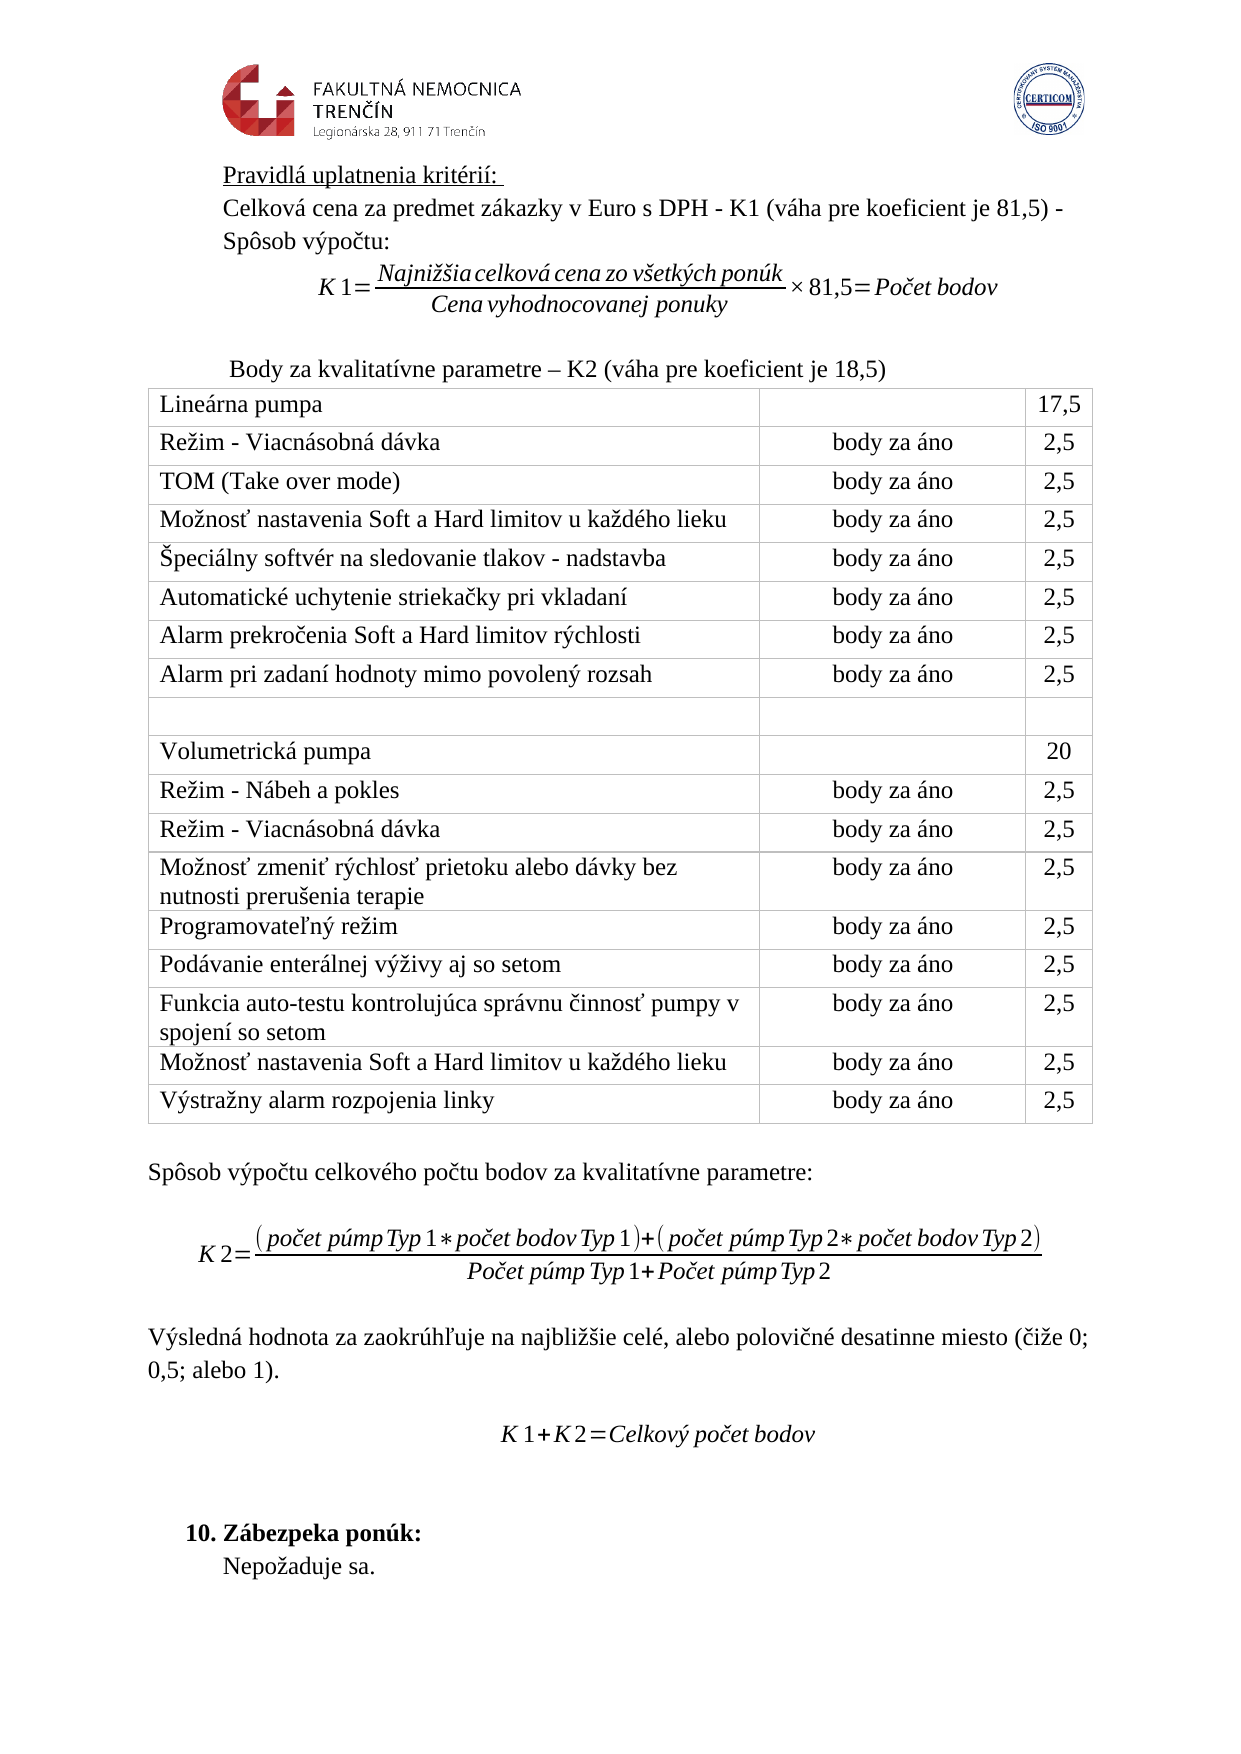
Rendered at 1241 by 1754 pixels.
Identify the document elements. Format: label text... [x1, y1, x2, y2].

table_cell body za áno [760, 1085, 1025, 1123]
text Výsledná hodnota za zaokrúhľuje na najbližšie celé, alebo polovičné desatinne miesto (čiže 0; 0,5; alebo 1). [148, 1322, 1093, 1383]
table_cell Možnosť nastavenia Soft a Hard limitov u každého lieku [149, 1047, 759, 1084]
table_cell body za áno [760, 427, 1025, 465]
table_cell Automatické uchytenie striekačky pri vkladaní [149, 582, 759, 619]
table_cell Volumetrická pumpa [149, 736, 759, 774]
table_cell 2,5 [1026, 1047, 1092, 1084]
table_cell 2,5 [1026, 1085, 1092, 1123]
table_cell 2,5 [1026, 427, 1092, 465]
table_cell 2,5 [1026, 853, 1092, 910]
list Zábezpeka ponúk: [185, 1518, 1093, 1547]
table_cell body za áno [760, 814, 1025, 851]
picture [1013, 63, 1085, 135]
table_cell 2,5 [1026, 621, 1092, 658]
list Body za kvalitatívne parametre – K2 (váha pre koeficient je 18,5) [223, 354, 1093, 383]
table_header [760, 389, 1025, 426]
table_cell Výstražny alarm rozpojenia linky [149, 1085, 759, 1123]
table_cell Režim - Viacnásobná dávka [149, 814, 759, 851]
table_cell body za áno [760, 853, 1025, 910]
table_cell TOM (Take over mode) [149, 466, 759, 503]
table_cell Programovateľný režim [149, 911, 759, 948]
table_cell 2,5 [1026, 950, 1092, 987]
table_cell [1026, 698, 1092, 735]
list Celková cena za predmet zákazky v Euro s DPH - K1 (váha pre koeficient je 81,5) - [223, 193, 1093, 222]
table_cell 2,5 [1026, 543, 1092, 581]
picture [204, 46, 539, 154]
table_cell body za áno [760, 911, 1025, 948]
table_cell body za áno [760, 775, 1025, 813]
list Pravidlá uplatnenia kritérií: [223, 160, 1093, 189]
table_header 17,5 [1026, 389, 1092, 426]
table_cell 2,5 [1026, 988, 1092, 1046]
table_cell body za áno [760, 621, 1025, 658]
table_cell body za áno [760, 466, 1025, 503]
table_cell 2,5 [1026, 775, 1092, 813]
list Spôsob výpočtu: [223, 226, 1093, 255]
table_cell body za áno [760, 505, 1025, 542]
table_cell 2,5 [1026, 466, 1092, 503]
table_cell Podávanie enterálnej výživy aj so setom [149, 950, 759, 987]
table_cell Alarm prekročenia Soft a Hard limitov rýchlosti [149, 621, 759, 658]
table_cell 2,5 [1026, 814, 1092, 851]
table_cell [760, 736, 1025, 774]
table_cell body za áno [760, 988, 1025, 1046]
table_cell body za áno [760, 1047, 1025, 1084]
table_cell 2,5 [1026, 659, 1092, 697]
table_cell body za áno [760, 659, 1025, 697]
table_cell Možnosť nastavenia Soft a Hard limitov u každého lieku [149, 505, 759, 542]
table_cell [149, 698, 759, 735]
table_cell 2,5 [1026, 582, 1092, 619]
list Nepožaduje sa. [223, 1551, 1093, 1580]
table_cell Režim - Viacnásobná dávka [149, 427, 759, 465]
table_cell 2,5 [1026, 911, 1092, 948]
table_cell Možnosť zmeniť rýchlosť prietoku alebo dávky bez nutnosti prerušenia terapie [149, 853, 759, 910]
table_cell body za áno [760, 582, 1025, 619]
table_cell Špeciálny softvér na sledovanie tlakov - nadstavba [149, 543, 759, 581]
table_header Lineárna pumpa [149, 389, 759, 426]
table_cell Funkcia auto-testu kontrolujúca správnu činnosť pumpy v spojení so setom [149, 988, 759, 1046]
table_cell 2,5 [1026, 505, 1092, 542]
table_cell [760, 698, 1025, 735]
table_cell 20 [1026, 736, 1092, 774]
text Spôsob výpočtu celkového počtu bodov za kvalitatívne parametre: [148, 1157, 1093, 1186]
table_cell Alarm pri zadaní hodnoty mimo povolený rozsah [149, 659, 759, 697]
table_cell Režim - Nábeh a pokles [149, 775, 759, 813]
table_cell body za áno [760, 543, 1025, 581]
table_cell body za áno [760, 950, 1025, 987]
